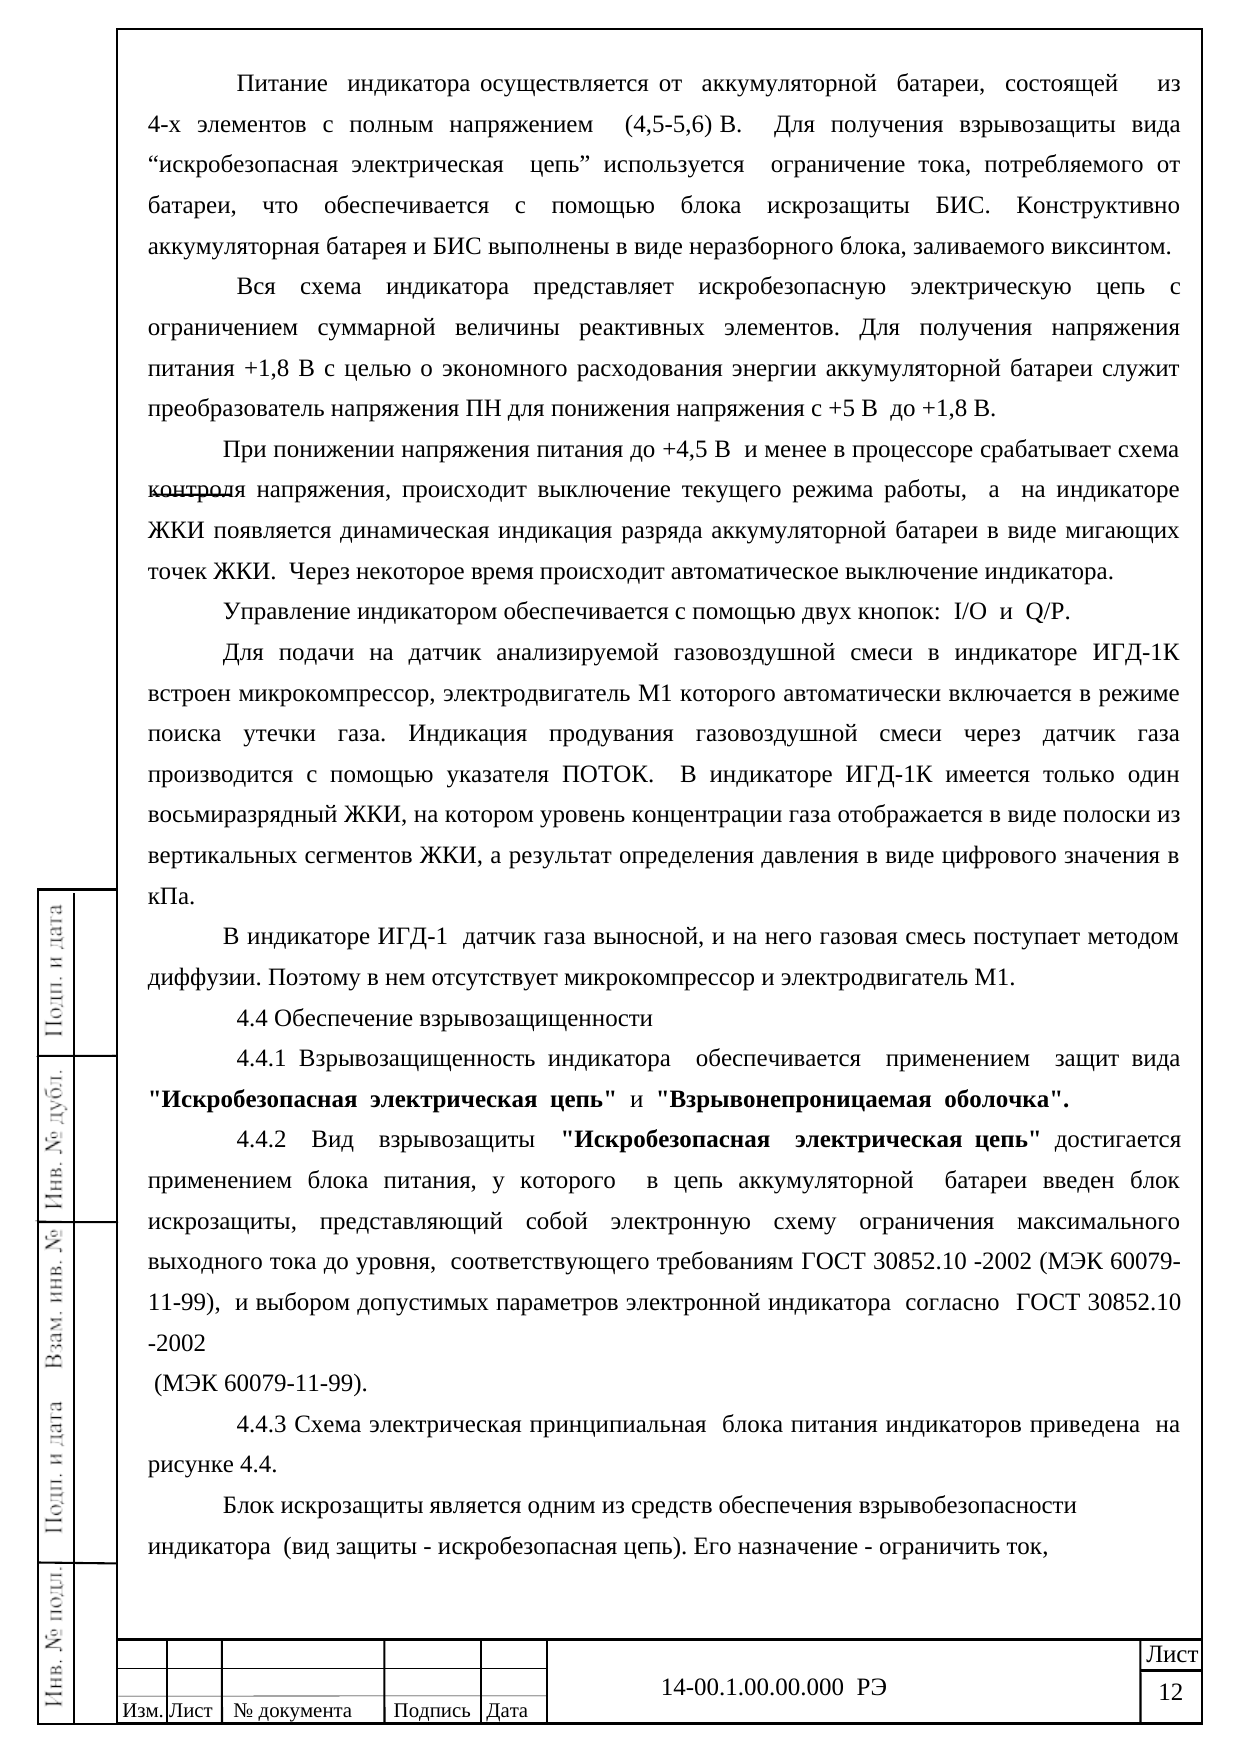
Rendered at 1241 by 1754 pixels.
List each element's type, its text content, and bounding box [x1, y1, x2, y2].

text 4.4.3 Схема электрическая принципиальная блока питания индикаторов приведена на рисунке 4.4. [148, 1400, 1181, 1481]
text При понижении напряжения питания до +4,5 В и менее в процессоре срабатывает схема контроля напряжения, происходит выключение текущего режима работы, а на индикаторе ЖКИ появляется динамическая индикация разряда аккумуляторной батареи в виде мигающих точек ЖКИ. Через некоторое время происходит автоматическое выключение индикатора. [148, 425, 1181, 587]
text Питание индикатора осуществляется от аккумуляторной батареи, состоящей из 4-х элементов с полным напряжением (4,5-5,6) В. Для получения взрывозащиты вида “искробезопасная электрическая цепь” используется ограничение тока, потребляемого от батареи, что обеспечивается с помощью блока искрозащиты БИС. Конструктивно аккумуляторная батарея и БИС выполнены в виде неразборного блока, заливаемого виксинтом. [148, 59, 1181, 262]
text Вся схема индикатора представляет искробезопасную электрическую цепь с ограничением суммарной величины реактивных элементов. Для получения напряжения питания +1,8 В с целью о экономного расходования энергии аккумуляторной батареи служит преобразователь напряжения ПН для понижения напряжения с +5 В до +1,8 В. [148, 262, 1181, 425]
text Для подачи на датчик анализируемой газовоздушной смеси в индикаторе ИГД-1К встроен микрокомпрессор, электродвигатель М1 которого автоматически включается в режиме поиска утечки газа. Индикация продувания газовоздушной смеси через датчик газа производится с помощью указателя ПОТОК. В индикаторе ИГД-1К имеется только один восьмиразрядный ЖКИ, на котором уровень концентрации газа отображается в виде полоски из вертикальных сегментов ЖКИ, а результат определения давления в виде цифрового значения в кПа. [148, 628, 1181, 912]
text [148, 1481, 1181, 1562]
text 4.4.2 Вид взрывозащиты "Искробезопасная электрическая цепь" достигается применением блока питания, у которого в цепь аккумуляторной батареи введен блок искрозащиты, представляющий собой электронную схему ограничения максимального выходного тока до уровня, соответствующего требованиям ГОСТ 30852.10 -2002 (МЭК 60079-11-99), и выбором допустимых параметров электронной индикатора согласно ГОСТ 30852.10 -2002 [148, 1115, 1181, 1359]
text В индикаторе ИГД-1 датчик газа выносной, и на него газовая смесь поступает методом диффузии. Поэтому в нем отсутствует микрокомпрессор и электродвигатель М1. [148, 912, 1181, 993]
text 4.4 Обеспечение взрывозащищенности [148, 993, 1181, 1034]
text 4.4.1 Взрывозащищенность индикатора обеспечивается применением защит вида "Искробезопасная электрическая цепь" и "Взрывонепроницаемая оболочка". [148, 1034, 1181, 1115]
text (МЭК 60079-11-99). [148, 1359, 1181, 1400]
text Управление индикатором обеспечивается с помощью двух кнопок: I/O и Q/P. [148, 587, 1181, 628]
